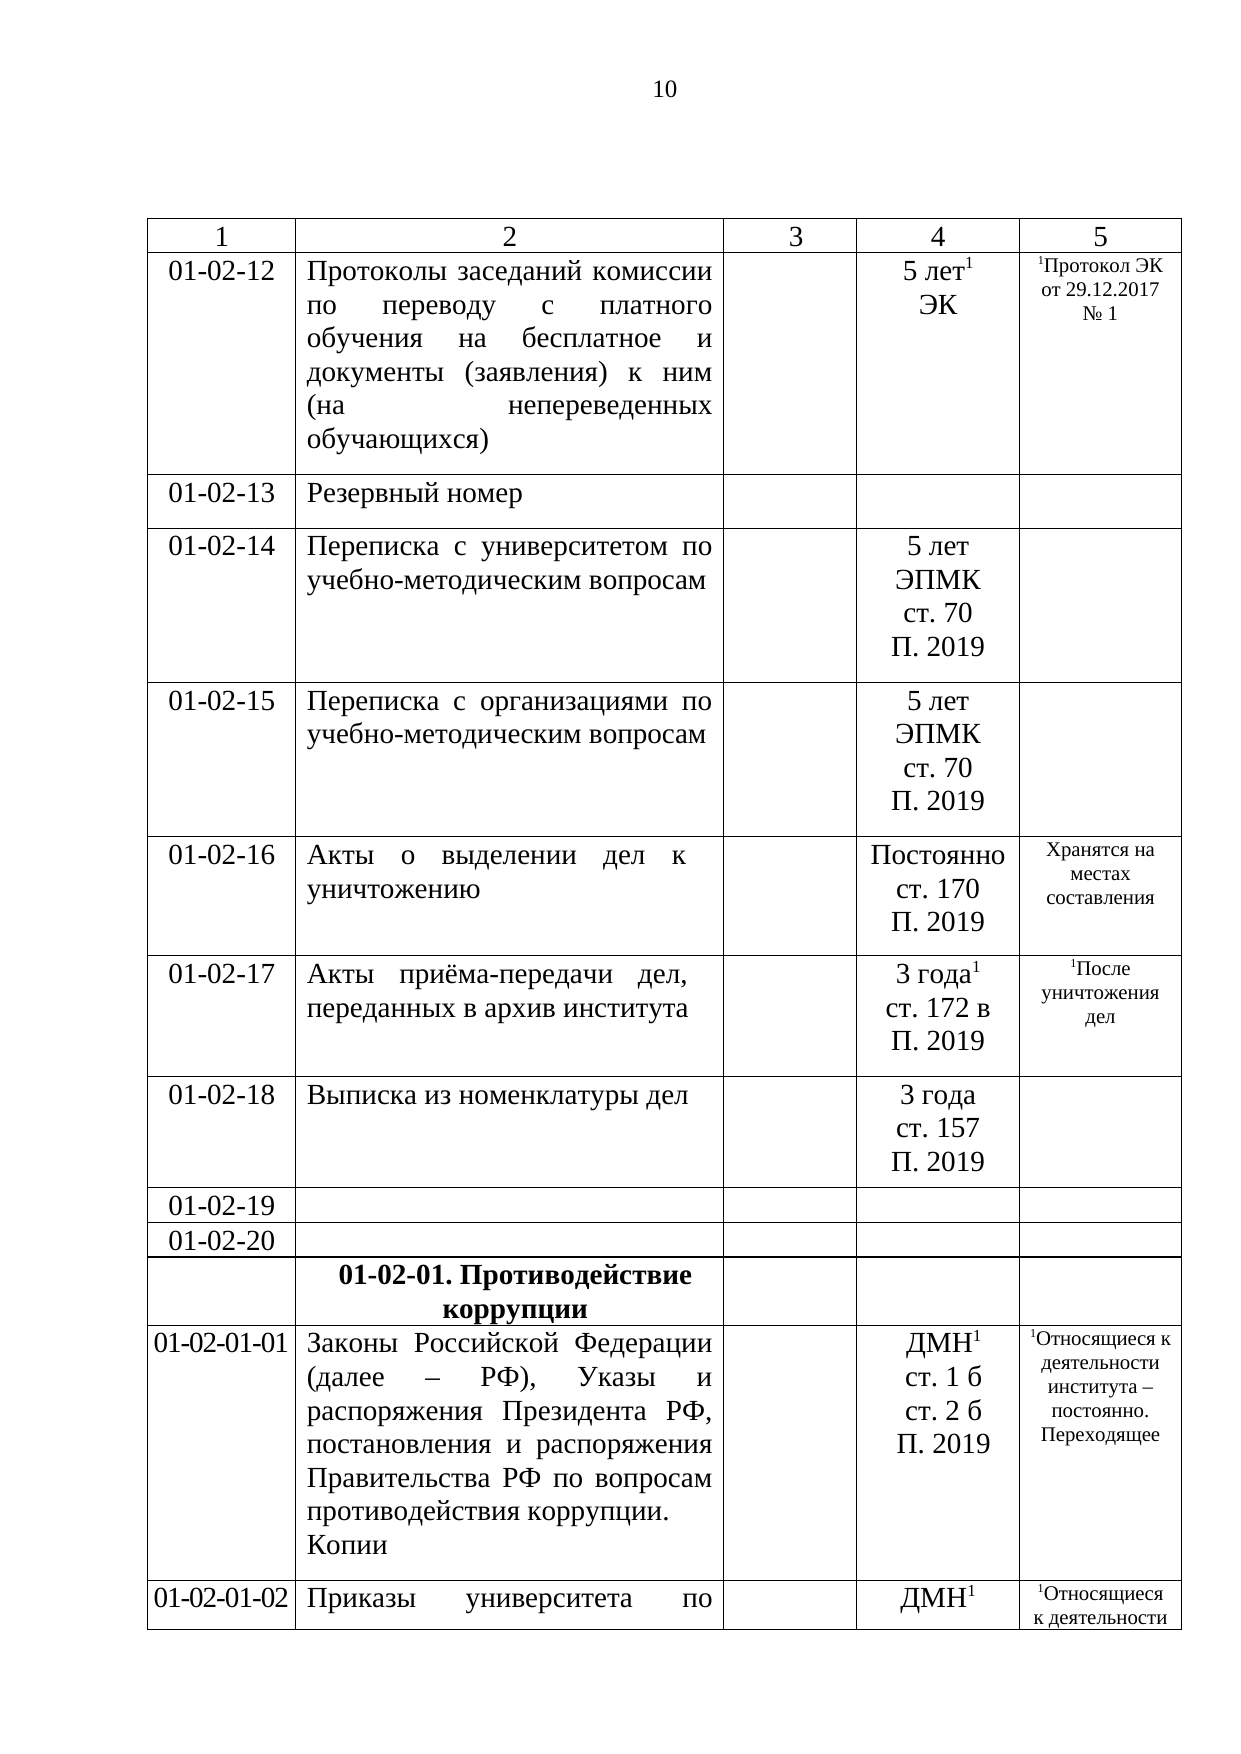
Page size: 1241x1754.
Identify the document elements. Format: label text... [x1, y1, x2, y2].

table_cell 01-02-18 [148, 1077, 295, 1187]
table_cell [148, 1258, 295, 1324]
table_header 5 [1020, 219, 1181, 252]
table_cell 01-02-15 [148, 683, 295, 836]
table_cell [724, 956, 856, 1076]
table_cell [724, 1258, 856, 1324]
table_cell ДМН1 ст. 19 а П. 2019 [857, 1581, 1019, 1629]
table_cell 01-02-17 [148, 956, 295, 1076]
table_cell 5 лет ЭПМК ст. 70 П. 2019 [857, 683, 1019, 836]
table_cell [724, 529, 856, 682]
table_cell [296, 1188, 723, 1222]
table_cell 1После уничтожения дел [1020, 956, 1181, 1076]
table_cell Постоянно ст. 170 П. 2019 [857, 837, 1019, 955]
table_cell 3 года ст. 157 П. 2019 [857, 1077, 1019, 1187]
table_cell [1020, 529, 1181, 682]
table_cell 5 лет ЭПМК ст. 70 П. 2019 [857, 529, 1019, 682]
table_cell 01-02-01. Противодействие коррупции [296, 1258, 723, 1324]
table_cell [1020, 683, 1181, 836]
table_cell Переписка с организациями по учебно-методическим вопросам [296, 683, 723, 836]
table_cell [1020, 1077, 1181, 1187]
table_cell 3 года1 ст. 172 в П. 2019 [857, 956, 1019, 1076]
table_cell 01-02-16 [148, 837, 295, 955]
table_cell [1020, 475, 1181, 527]
table_cell [724, 475, 856, 527]
table_cell [724, 1581, 856, 1629]
table_cell 01-02-13 [148, 475, 295, 527]
table_cell Протоколы заседаний комиссии по переводу с платного обучения на бесплатное и документы (заявления) к ним (на непереведенных обучающихся) [296, 253, 723, 474]
table_cell 01-02-20 [148, 1223, 295, 1256]
table_cell Переписка с университетом по учебно-методическим вопросам [296, 529, 723, 682]
table_cell 01-02-14 [148, 529, 295, 682]
table_cell 01-02-12 [148, 253, 295, 474]
table_cell [857, 1223, 1019, 1256]
table_cell [724, 1326, 856, 1579]
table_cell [296, 1581, 723, 1629]
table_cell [1020, 1581, 1181, 1629]
table_cell 01-02-19 [148, 1188, 295, 1222]
table_cell 01-02-01-02 [148, 1581, 295, 1629]
table_cell 5 лет1 ЭК [857, 253, 1019, 474]
table_cell Резервный номер [296, 475, 723, 527]
table_cell Акты о выделении дел к уничтожению [296, 837, 723, 955]
table_cell [724, 1077, 856, 1187]
table_cell [1020, 1223, 1181, 1256]
table_cell [857, 1258, 1019, 1324]
table_cell ДМН1 ст. 1 б ст. 2 б П. 2019 [857, 1326, 1019, 1579]
table_cell [724, 1188, 856, 1222]
table_cell [724, 837, 856, 955]
table_cell [296, 1223, 723, 1256]
table_cell [1020, 1188, 1181, 1222]
table_cell [724, 253, 856, 474]
table_cell 1Протокол ЭК от 29.12.2017 № 1 [1020, 253, 1181, 474]
table_cell [1020, 1258, 1181, 1324]
table_header 4 [857, 219, 1019, 252]
table_cell [724, 1223, 856, 1256]
table_header 1 [148, 219, 295, 252]
table_cell 1Относящиеся к деятельности института – постоянно. Переходящее [1020, 1326, 1181, 1579]
table_cell [857, 1188, 1019, 1222]
table_cell Акты приёма-передачи дел, переданных в архив института [296, 956, 723, 1076]
table_cell Законы Российской Федерации (далее – РФ), Указы и распоряжения Президента РФ, постановления и распоряжения Правительства РФ по вопросам противодействия коррупции. Копии [296, 1326, 723, 1579]
table_cell 01-02-01-01 [148, 1326, 295, 1579]
table_cell Выписка из номенклатуры дел [296, 1077, 723, 1187]
table_header 2 [296, 219, 723, 252]
table_cell [857, 475, 1019, 527]
table_cell [724, 683, 856, 836]
table_cell Хранятся на местах составления [1020, 837, 1181, 955]
table_header 3 [724, 219, 856, 252]
